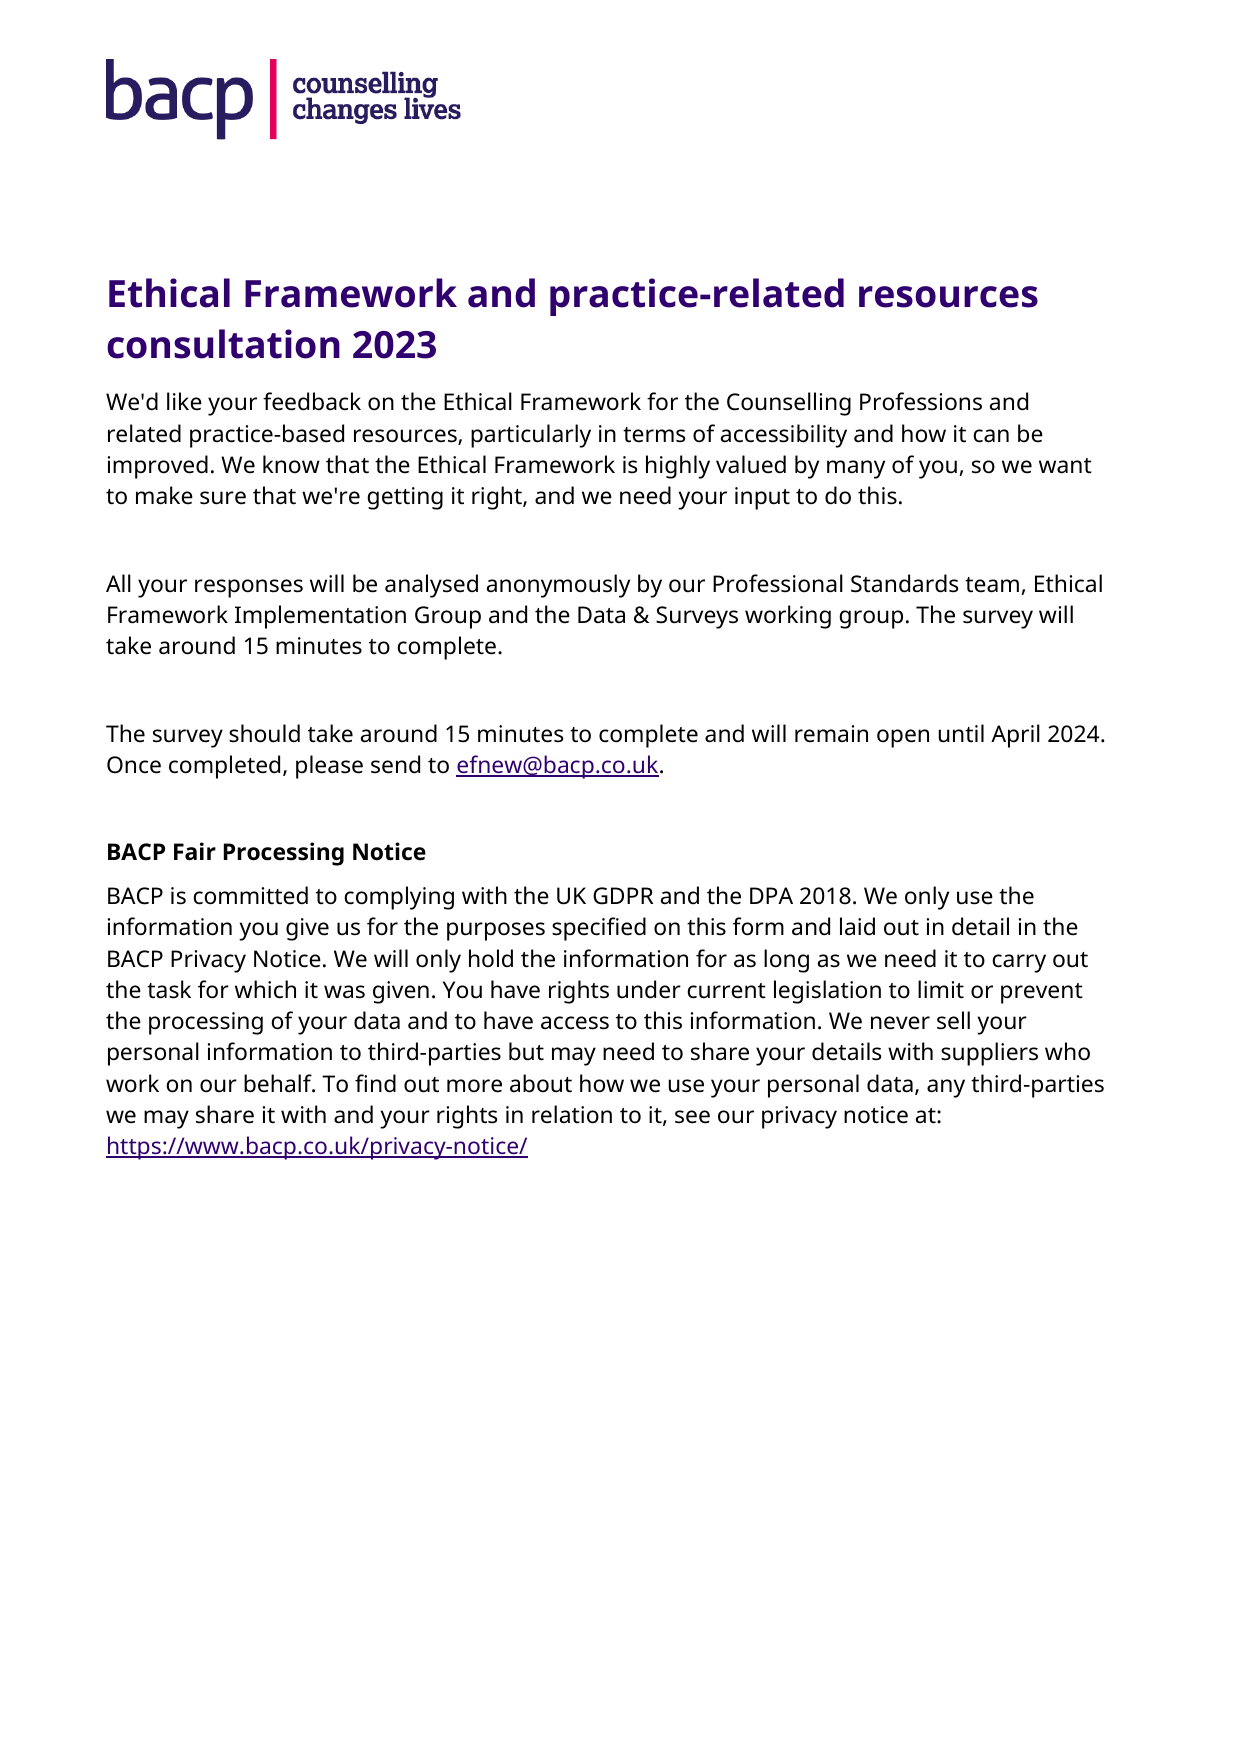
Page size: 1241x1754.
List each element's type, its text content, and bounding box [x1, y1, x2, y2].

text BACP Fair Processing Notice [106, 836, 1110, 868]
text We'd like your feedback on the Ethical Framework for the Counselling Professions and related practice-based resources, particularly in terms of accessibility and how it can be improved. We know that the Ethical Framework is highly valued by many of you, so we want to make sure that we're getting it right, and we need your input to do this. [106, 386, 1110, 511]
text The survey should take around 15 minutes to complete and will remain open until April 2024. Once completed, please send to efnew@bacp.co.uk. [106, 718, 1110, 780]
text All your responses will be analysed anonymously by our Professional Standards team, Ethical Framework Implementation Group and the Data & Surveys working group. The survey will take around 15 minutes to complete. [106, 568, 1110, 661]
subtitle Ethical Framework and practice-related resources consultation 2023 [106, 268, 1110, 370]
picture [105, 59, 461, 237]
text BACP is committed to complying with the UK GDPR and the DPA 2018. We only use the information you give us for the purposes specified on this form and laid out in detail in the BACP Privacy Notice. We will only hold the information for as long as we need it to carry out the task for which it was given. You have rights under current legislation to limit or prevent the processing of your data and to have access to this information. We never sell your personal information to third-parties but may need to share your details with suppliers who work on our behalf. To find out more about how we use your personal data, any third-parties we may share it with and your rights in relation to it, see our privacy notice at: https://www.bacp.co.uk/privacy-notice/ [106, 880, 1110, 1161]
